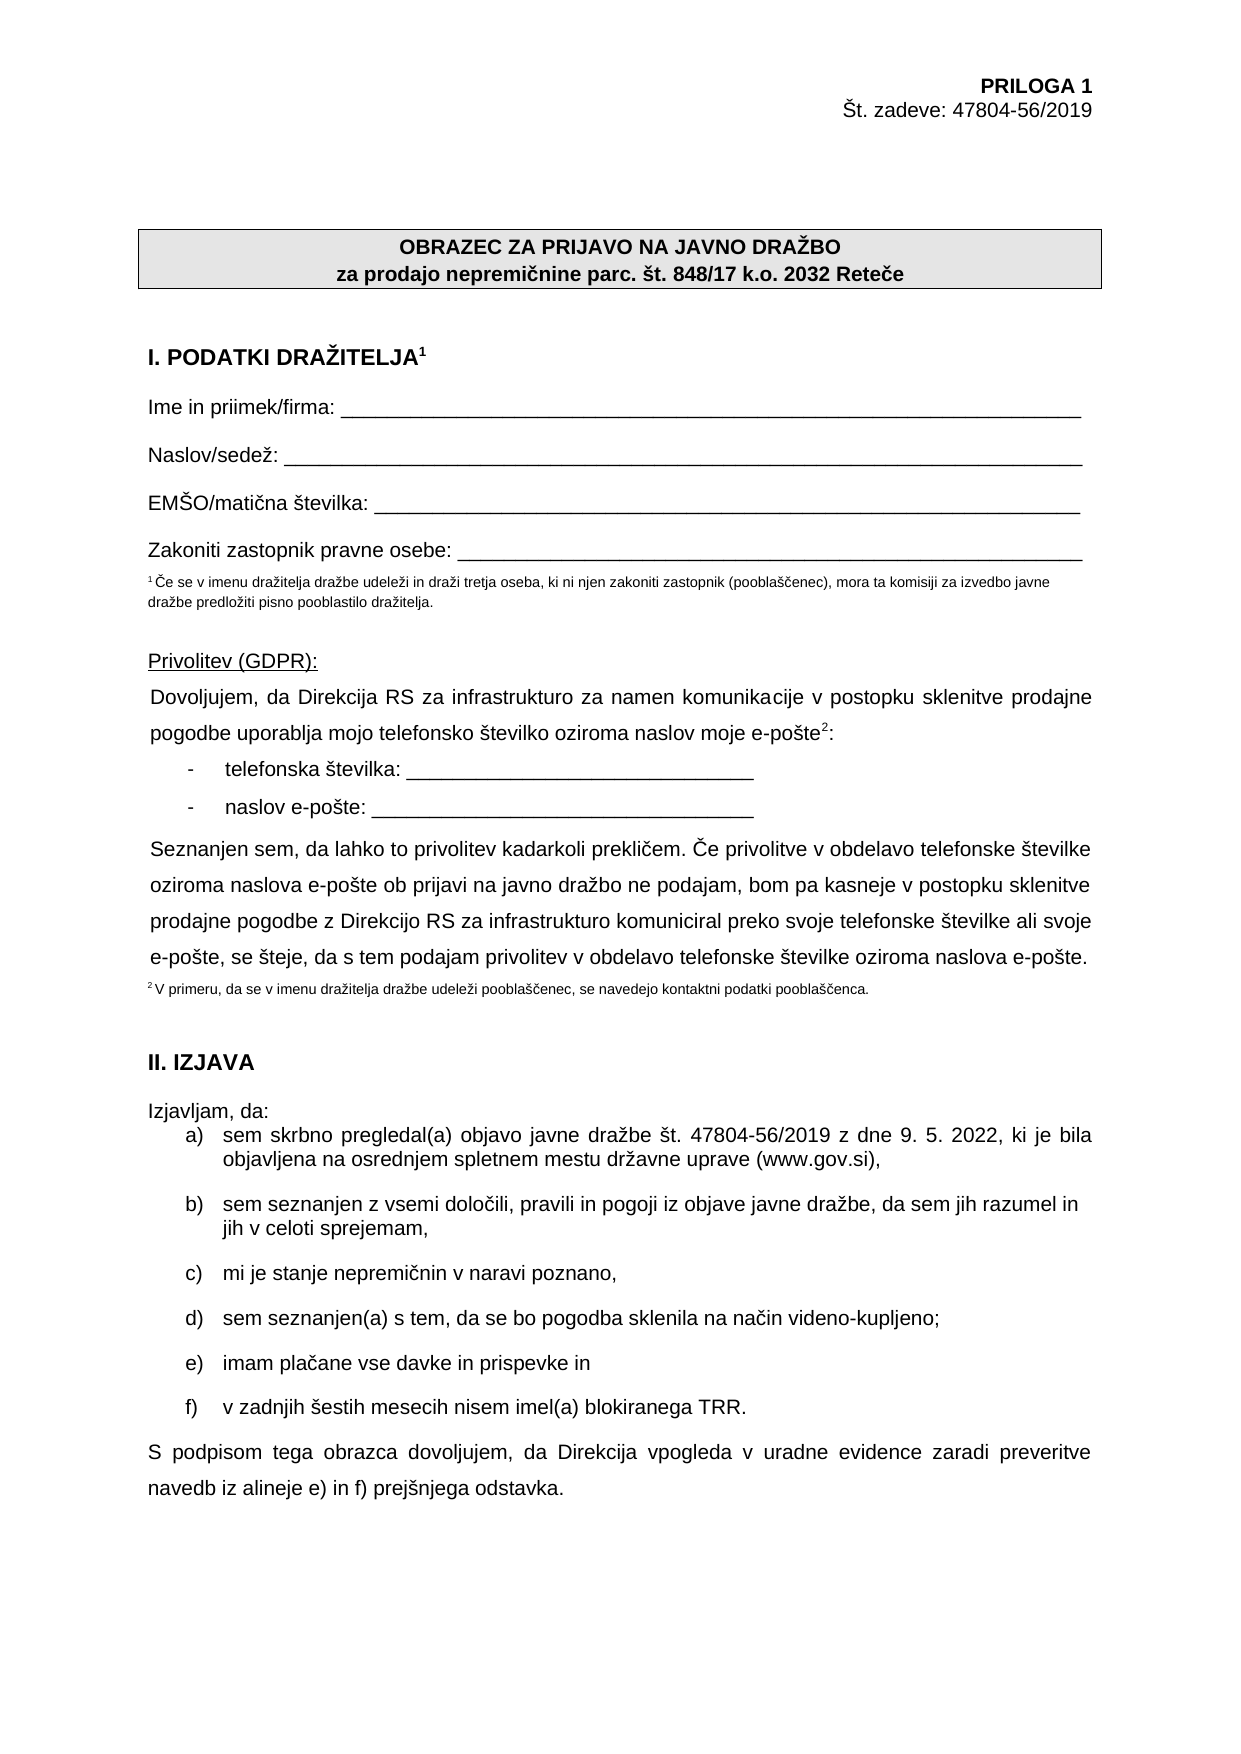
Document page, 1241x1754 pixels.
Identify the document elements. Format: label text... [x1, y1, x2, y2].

list imam plačane vse davke in prispevke in [185, 1350, 1093, 1374]
text Izjavljam, da: [148, 1099, 1093, 1123]
list sem skrbno pregledal(a) objavo javne dražbe št. 47804-56/2019 z dne 9. 5. 2022, ki je bila objavljena na osrednjem spletnem mestu državne uprave (www.gov.si), [185, 1123, 1093, 1171]
text 2 V primeru, da se v imenu dražitelja dražbe udeleži pooblaščenec, se navedejo kontaktni podatki pooblaščenca. [147, 980, 1093, 997]
text Seznanjen sem, da lahko to privolitev kadarkoli prekličem. Če privolitve v obdelavo telefonske številke oziroma naslova e-pošte ob prijavi na javno dražbo ne podajam, bom pa kasneje v postopku sklenitve prodajne pogodbe z Direkcijo RS za infrastrukturo komuniciral preko svoje telefonske številke ali svoje e-pošte, se šteje, da s tem podajam privolitev v obdelavo telefonske številke oziroma naslova e-pošte. [150, 837, 1093, 968]
text EMŠO/matična številka: _____________________________________________________________ [148, 490, 1093, 514]
text Dovoljujem, da Direkcija RS za infrastrukturo za namen komunikacije v postopku sklenitve prodajne pogodbe uporablja mojo telefonsko številko oziroma naslov moje e-pošte2: [150, 684, 1093, 744]
list sem seznanjen(a) s tem, da se bo pogodba sklenila na način videno-kupljeno; [185, 1306, 1093, 1329]
list v zadnjih šestih mesecih nisem imel(a) blokiranega TRR. [185, 1395, 1093, 1419]
text 1 Če se v imenu dražitelja dražbe udeleži in draži tretja oseba, ki ni njen zakoniti zastopnik (pooblaščenec), mora ta komisiji za izvedbo javne dražbe predložiti pisno pooblastilo dražitelja. [148, 574, 1093, 610]
text Ime in priimek/firma: ________________________________________________________________ [148, 394, 1093, 418]
list naslov e-pošte: _________________________________ [187, 794, 1093, 820]
list sem seznanjen z vsemi določili, pravili in pogoji iz objave javne dražbe, da sem jih razumel in jih v celoti sprejemam, [185, 1192, 1093, 1240]
text II. IZJAVA [148, 1048, 1093, 1075]
text Privolitev (GDPR): [148, 649, 1093, 673]
text S podpisom tega obrazca dovoljujem, da Direkcija vpogleda v uradne evidence zaradi preveritve navedb iz alineje e) in f) prejšnjega odstavka. [148, 1440, 1093, 1500]
text Naslov/sedež: _____________________________________________________________________ [148, 442, 1093, 466]
list mi je stanje nepremičnin v naravi poznano, [185, 1261, 1093, 1285]
text za prodajo nepremičnine parc. št. 848/17 k.o. 2032 Reteče [139, 256, 1101, 288]
text I. PODATKI DRAŽITELJA1 [148, 343, 1093, 371]
list telefonska številka: ______________________________ [187, 756, 1093, 782]
text Zakoniti zastopnik pravne osebe: ______________________________________________________ [148, 538, 1093, 562]
text OBRAZEC ZA PRIJAVO NA JAVNO DRAŽBO [139, 230, 1101, 256]
